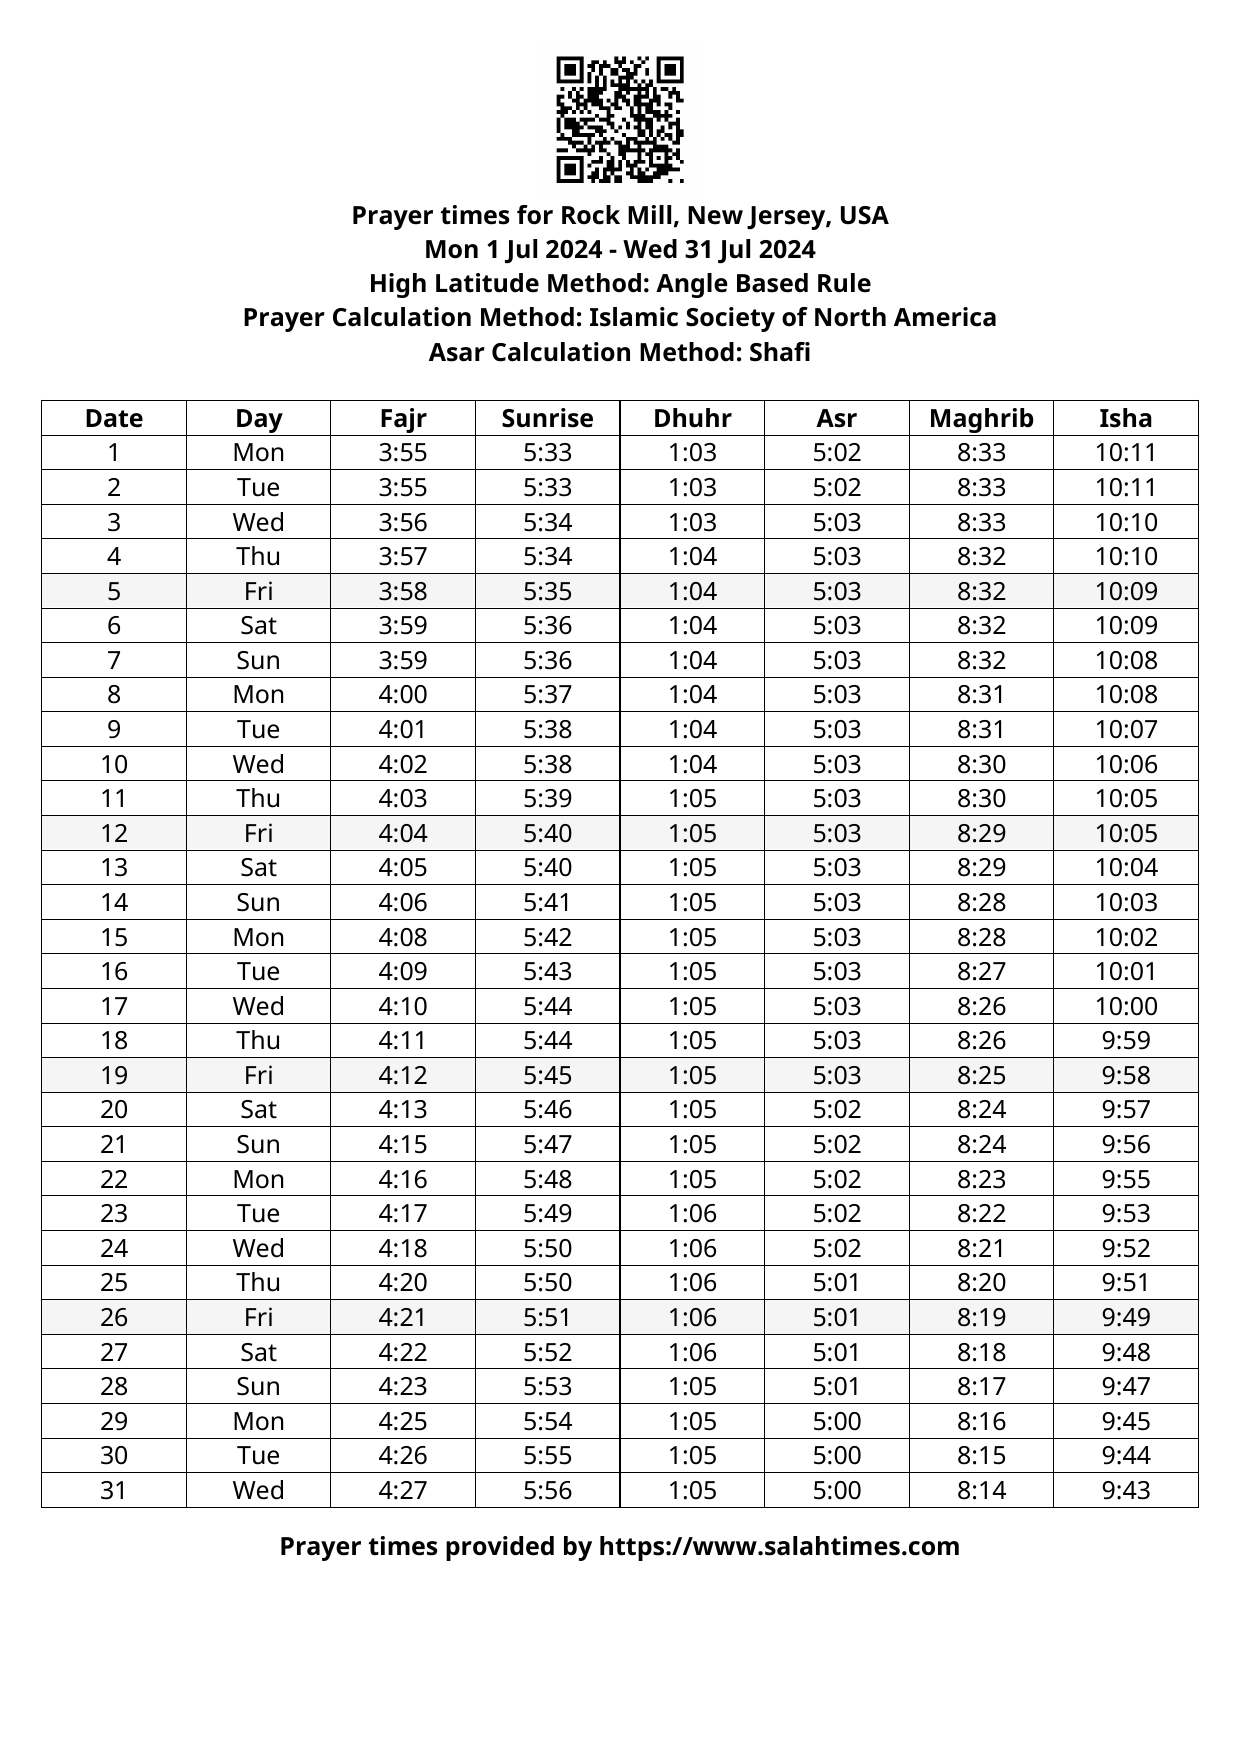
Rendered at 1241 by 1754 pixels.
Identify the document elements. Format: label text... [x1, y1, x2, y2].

table_cell Thu [187, 781, 330, 815]
table_cell 26 [42, 1300, 186, 1334]
table_cell 1:05 [621, 1439, 764, 1472]
table_cell Sat [187, 1335, 330, 1368]
table_cell 10:02 [1054, 920, 1198, 953]
table_cell 8:33 [910, 436, 1053, 469]
table_cell 1:03 [621, 470, 764, 504]
table_cell 8:25 [910, 1058, 1053, 1092]
table_cell 5:03 [765, 712, 909, 746]
table_cell 8:28 [910, 920, 1053, 953]
table_cell Wed [187, 1231, 330, 1264]
table_cell 1:06 [621, 1266, 764, 1299]
table_cell 10:09 [1054, 609, 1198, 642]
table_cell 5:47 [476, 1127, 619, 1161]
table_cell 20 [42, 1093, 186, 1126]
table_cell 1:04 [621, 539, 764, 573]
table_cell 8:32 [910, 609, 1053, 642]
table_cell 4:04 [331, 816, 475, 849]
table_cell 3:56 [331, 505, 475, 538]
table_cell 8:28 [910, 885, 1053, 919]
table_header Isha [1054, 401, 1198, 434]
table_cell 8:32 [910, 574, 1053, 607]
table_cell 5:35 [476, 574, 619, 607]
table_cell 5:45 [476, 1058, 619, 1092]
table_cell 5:51 [476, 1300, 619, 1334]
table_cell 8:32 [910, 539, 1053, 573]
table_cell 1:05 [621, 816, 764, 849]
table_cell 10:06 [1054, 747, 1198, 780]
table_cell 5:03 [765, 816, 909, 849]
table_cell 1:05 [621, 1093, 764, 1126]
table_cell 5:03 [765, 885, 909, 919]
table_cell 9:47 [1054, 1369, 1198, 1403]
table_cell 10:01 [1054, 954, 1198, 988]
table_cell 4:09 [331, 954, 475, 988]
text Prayer times provided by https://www.salahtimes.com [42, 1528, 1198, 1563]
table_cell 8:26 [910, 1024, 1053, 1057]
table_cell 9:53 [1054, 1196, 1198, 1230]
table_cell 10:10 [1054, 539, 1198, 573]
table_cell 10:04 [1054, 851, 1198, 884]
table_cell 5:44 [476, 1024, 619, 1057]
table_cell 8:22 [910, 1196, 1053, 1230]
table_cell 5:48 [476, 1162, 619, 1195]
table_cell 8:27 [910, 954, 1053, 988]
table_header Asr [765, 401, 909, 434]
table_cell Mon [187, 436, 330, 469]
table_cell 17 [42, 989, 186, 1022]
table_header Maghrib [910, 401, 1053, 434]
table_cell 5:41 [476, 885, 619, 919]
table_cell 8:19 [910, 1300, 1053, 1334]
table_cell 5:56 [476, 1473, 619, 1507]
table_cell 9:52 [1054, 1231, 1198, 1264]
table_cell 1:04 [621, 643, 764, 677]
table_cell 13 [42, 851, 186, 884]
table_cell 11 [42, 781, 186, 815]
table_cell 4:01 [331, 712, 475, 746]
table_cell 21 [42, 1127, 186, 1161]
table_cell 10:07 [1054, 712, 1198, 746]
table_cell 3:55 [331, 470, 475, 504]
text High Latitude Method: Angle Based Rule [42, 266, 1198, 300]
table_cell 5:03 [765, 1058, 909, 1092]
table_cell 29 [42, 1404, 186, 1437]
table_cell 5:46 [476, 1093, 619, 1126]
table_cell 8:30 [910, 781, 1053, 815]
table_cell 4:20 [331, 1266, 475, 1299]
table_cell 9:49 [1054, 1300, 1198, 1334]
table_cell Wed [187, 505, 330, 538]
table_cell 4:15 [331, 1127, 475, 1161]
table_cell 3:59 [331, 609, 475, 642]
table_cell 8:31 [910, 678, 1053, 711]
table_cell 5:40 [476, 851, 619, 884]
table_cell 8:30 [910, 747, 1053, 780]
table_cell 3:57 [331, 539, 475, 573]
table_cell 4:08 [331, 920, 475, 953]
table_cell 4:21 [331, 1300, 475, 1334]
table_cell Tue [187, 470, 330, 504]
table_cell 1:06 [621, 1300, 764, 1334]
table_cell Mon [187, 920, 330, 953]
table_cell 5:02 [765, 470, 909, 504]
table_cell 1:05 [621, 885, 764, 919]
table_cell 4:17 [331, 1196, 475, 1230]
table_cell Tue [187, 712, 330, 746]
table_cell 1:04 [621, 574, 764, 607]
table_cell 1:05 [621, 920, 764, 953]
table_cell 18 [42, 1024, 186, 1057]
table_cell Sat [187, 1093, 330, 1126]
table_header Sunrise [476, 401, 619, 434]
table_cell Mon [187, 1404, 330, 1437]
table_cell 5:02 [765, 1127, 909, 1161]
table_cell 4:06 [331, 885, 475, 919]
table_cell 5:38 [476, 747, 619, 780]
table_cell 9 [42, 712, 186, 746]
table_cell 3 [42, 505, 186, 538]
table_cell 5:36 [476, 643, 619, 677]
table_cell Thu [187, 1024, 330, 1057]
table_cell 5:34 [476, 539, 619, 573]
table_cell 10:08 [1054, 678, 1198, 711]
table_cell Sun [187, 885, 330, 919]
table_cell 8:14 [910, 1473, 1053, 1507]
table_cell 7 [42, 643, 186, 677]
table_cell 12 [42, 816, 186, 849]
table_cell 5:40 [476, 816, 619, 849]
table_cell 9:44 [1054, 1439, 1198, 1472]
table_cell 5:55 [476, 1439, 619, 1472]
table_cell 5:02 [765, 1196, 909, 1230]
table_cell 23 [42, 1196, 186, 1230]
table_cell 1:05 [621, 1369, 764, 1403]
table_cell 5:02 [765, 1231, 909, 1264]
table_cell Sun [187, 1127, 330, 1161]
table_cell 1:05 [621, 1127, 764, 1161]
table_cell 8:26 [910, 989, 1053, 1022]
table_cell 8:33 [910, 505, 1053, 538]
table_cell Thu [187, 539, 330, 573]
picture [542, 41, 699, 198]
table_cell 1:03 [621, 436, 764, 469]
table_cell 9:43 [1054, 1473, 1198, 1507]
table_cell Fri [187, 816, 330, 849]
table_cell 5:03 [765, 920, 909, 953]
table_cell 5:49 [476, 1196, 619, 1230]
table_cell 1:06 [621, 1335, 764, 1368]
table_cell 9:55 [1054, 1162, 1198, 1195]
table_cell 8:32 [910, 643, 1053, 677]
table_cell 28 [42, 1369, 186, 1403]
table_cell 5:03 [765, 505, 909, 538]
table_cell 4:16 [331, 1162, 475, 1195]
table_cell Wed [187, 1473, 330, 1507]
table_cell 24 [42, 1231, 186, 1264]
table_cell 14 [42, 885, 186, 919]
table_cell 8:17 [910, 1369, 1053, 1403]
table_cell 8:29 [910, 816, 1053, 849]
table_cell 5:52 [476, 1335, 619, 1368]
table_cell Mon [187, 678, 330, 711]
table_cell 5:50 [476, 1266, 619, 1299]
table_header Dhuhr [621, 401, 764, 434]
table_cell 8:23 [910, 1162, 1053, 1195]
table_cell 10:05 [1054, 816, 1198, 849]
table_cell Thu [187, 1266, 330, 1299]
table_cell 10:05 [1054, 781, 1198, 815]
table_cell 5:03 [765, 989, 909, 1022]
table_cell 5:53 [476, 1369, 619, 1403]
table_cell Sun [187, 643, 330, 677]
table_cell 5:33 [476, 436, 619, 469]
table_cell 4:10 [331, 989, 475, 1022]
table_cell 4:23 [331, 1369, 475, 1403]
table_cell 1:04 [621, 609, 764, 642]
table_cell 10:08 [1054, 643, 1198, 677]
table_cell 15 [42, 920, 186, 953]
table_cell 5:00 [765, 1404, 909, 1437]
table_cell 1:05 [621, 1162, 764, 1195]
table_cell 5:01 [765, 1335, 909, 1368]
table_cell 5:33 [476, 470, 619, 504]
table_cell 8:15 [910, 1439, 1053, 1472]
table_cell 1:04 [621, 747, 764, 780]
table_cell 5:01 [765, 1369, 909, 1403]
table_cell 5:03 [765, 954, 909, 988]
table_cell 10 [42, 747, 186, 780]
table_cell 5:39 [476, 781, 619, 815]
table_cell 4:00 [331, 678, 475, 711]
table_cell 4 [42, 539, 186, 573]
table_cell 5:03 [765, 747, 909, 780]
table_cell 5:54 [476, 1404, 619, 1437]
table_header Date [42, 401, 186, 434]
table_cell 1:06 [621, 1196, 764, 1230]
table_cell 4:25 [331, 1404, 475, 1437]
table_cell 5:03 [765, 643, 909, 677]
table_cell 9:51 [1054, 1266, 1198, 1299]
table_cell 5:44 [476, 989, 619, 1022]
table_cell 2 [42, 470, 186, 504]
table_cell 5 [42, 574, 186, 607]
table_cell 8:24 [910, 1093, 1053, 1126]
table_cell 1:05 [621, 1473, 764, 1507]
table_cell Tue [187, 1439, 330, 1472]
table_cell 8:33 [910, 470, 1053, 504]
table_cell 8:21 [910, 1231, 1053, 1264]
table_cell 31 [42, 1473, 186, 1507]
table_cell 5:03 [765, 539, 909, 573]
table_cell 5:37 [476, 678, 619, 711]
table_cell 10:10 [1054, 505, 1198, 538]
table_cell 5:03 [765, 781, 909, 815]
table_cell 5:03 [765, 609, 909, 642]
table_cell Fri [187, 1058, 330, 1092]
table_cell 4:11 [331, 1024, 475, 1057]
table_cell Sat [187, 851, 330, 884]
table_cell 1:06 [621, 1231, 764, 1264]
table_cell Tue [187, 1196, 330, 1230]
table_cell 4:03 [331, 781, 475, 815]
table_cell 5:02 [765, 436, 909, 469]
table_cell 8:20 [910, 1266, 1053, 1299]
table_cell Wed [187, 989, 330, 1022]
table_cell 8:24 [910, 1127, 1053, 1161]
table_cell 19 [42, 1058, 186, 1092]
table_cell 3:59 [331, 643, 475, 677]
table_cell 5:03 [765, 574, 909, 607]
table_cell 16 [42, 954, 186, 988]
table_cell 4:26 [331, 1439, 475, 1472]
table_cell 9:56 [1054, 1127, 1198, 1161]
table_cell 4:22 [331, 1335, 475, 1368]
table_cell 10:11 [1054, 470, 1198, 504]
table_cell 9:45 [1054, 1404, 1198, 1437]
table_cell Mon [187, 1162, 330, 1195]
table_cell 1 [42, 436, 186, 469]
table_cell Wed [187, 747, 330, 780]
table_cell Fri [187, 1300, 330, 1334]
table_cell 5:42 [476, 920, 619, 953]
table_cell 4:02 [331, 747, 475, 780]
table_cell 9:48 [1054, 1335, 1198, 1368]
table_cell 8:18 [910, 1335, 1053, 1368]
table_cell 25 [42, 1266, 186, 1299]
table_cell 5:43 [476, 954, 619, 988]
table_cell Sun [187, 1369, 330, 1403]
table_cell 5:34 [476, 505, 619, 538]
table_cell 1:05 [621, 1404, 764, 1437]
table_cell 1:05 [621, 1024, 764, 1057]
table_cell 1:05 [621, 989, 764, 1022]
table_cell 6 [42, 609, 186, 642]
table_cell 5:02 [765, 1162, 909, 1195]
table_cell 4:12 [331, 1058, 475, 1092]
table_cell 5:50 [476, 1231, 619, 1264]
table_cell 1:04 [621, 712, 764, 746]
table_cell Sat [187, 609, 330, 642]
table_cell 9:57 [1054, 1093, 1198, 1126]
text Prayer times for Rock Mill, New Jersey, USA [42, 198, 1198, 232]
text Asar Calculation Method: Shafi [42, 334, 1198, 368]
table_header Day [187, 401, 330, 434]
table_cell 1:05 [621, 1058, 764, 1092]
table_cell 1:05 [621, 781, 764, 815]
table_cell 10:09 [1054, 574, 1198, 607]
table_cell 5:01 [765, 1266, 909, 1299]
table_cell 3:55 [331, 436, 475, 469]
table_cell 5:03 [765, 851, 909, 884]
table_cell 4:13 [331, 1093, 475, 1126]
table_cell Tue [187, 954, 330, 988]
text Mon 1 Jul 2024 - Wed 31 Jul 2024 [42, 232, 1198, 266]
text Prayer Calculation Method: Islamic Society of North America [42, 300, 1198, 334]
table_cell 10:03 [1054, 885, 1198, 919]
table_cell 1:04 [621, 678, 764, 711]
table_cell 22 [42, 1162, 186, 1195]
table_cell 9:58 [1054, 1058, 1198, 1092]
table_cell 30 [42, 1439, 186, 1472]
table_cell 1:03 [621, 505, 764, 538]
table_cell 9:59 [1054, 1024, 1198, 1057]
table_cell 4:18 [331, 1231, 475, 1264]
table_cell 3:58 [331, 574, 475, 607]
table_cell 5:00 [765, 1439, 909, 1472]
table_cell 4:05 [331, 851, 475, 884]
table_cell 4:27 [331, 1473, 475, 1507]
table_cell 1:05 [621, 851, 764, 884]
table_cell 8 [42, 678, 186, 711]
table_cell 5:03 [765, 1024, 909, 1057]
table_cell 8:16 [910, 1404, 1053, 1437]
table_header Fajr [331, 401, 475, 434]
table_cell 5:01 [765, 1300, 909, 1334]
table_cell 10:00 [1054, 989, 1198, 1022]
table_cell 5:02 [765, 1093, 909, 1126]
table_cell 5:36 [476, 609, 619, 642]
table_cell 27 [42, 1335, 186, 1368]
table_cell 8:31 [910, 712, 1053, 746]
table_cell 5:38 [476, 712, 619, 746]
table_cell 1:05 [621, 954, 764, 988]
table_cell 5:03 [765, 678, 909, 711]
table_cell 8:29 [910, 851, 1053, 884]
table_cell 10:11 [1054, 436, 1198, 469]
table_cell Fri [187, 574, 330, 607]
table_cell 5:00 [765, 1473, 909, 1507]
